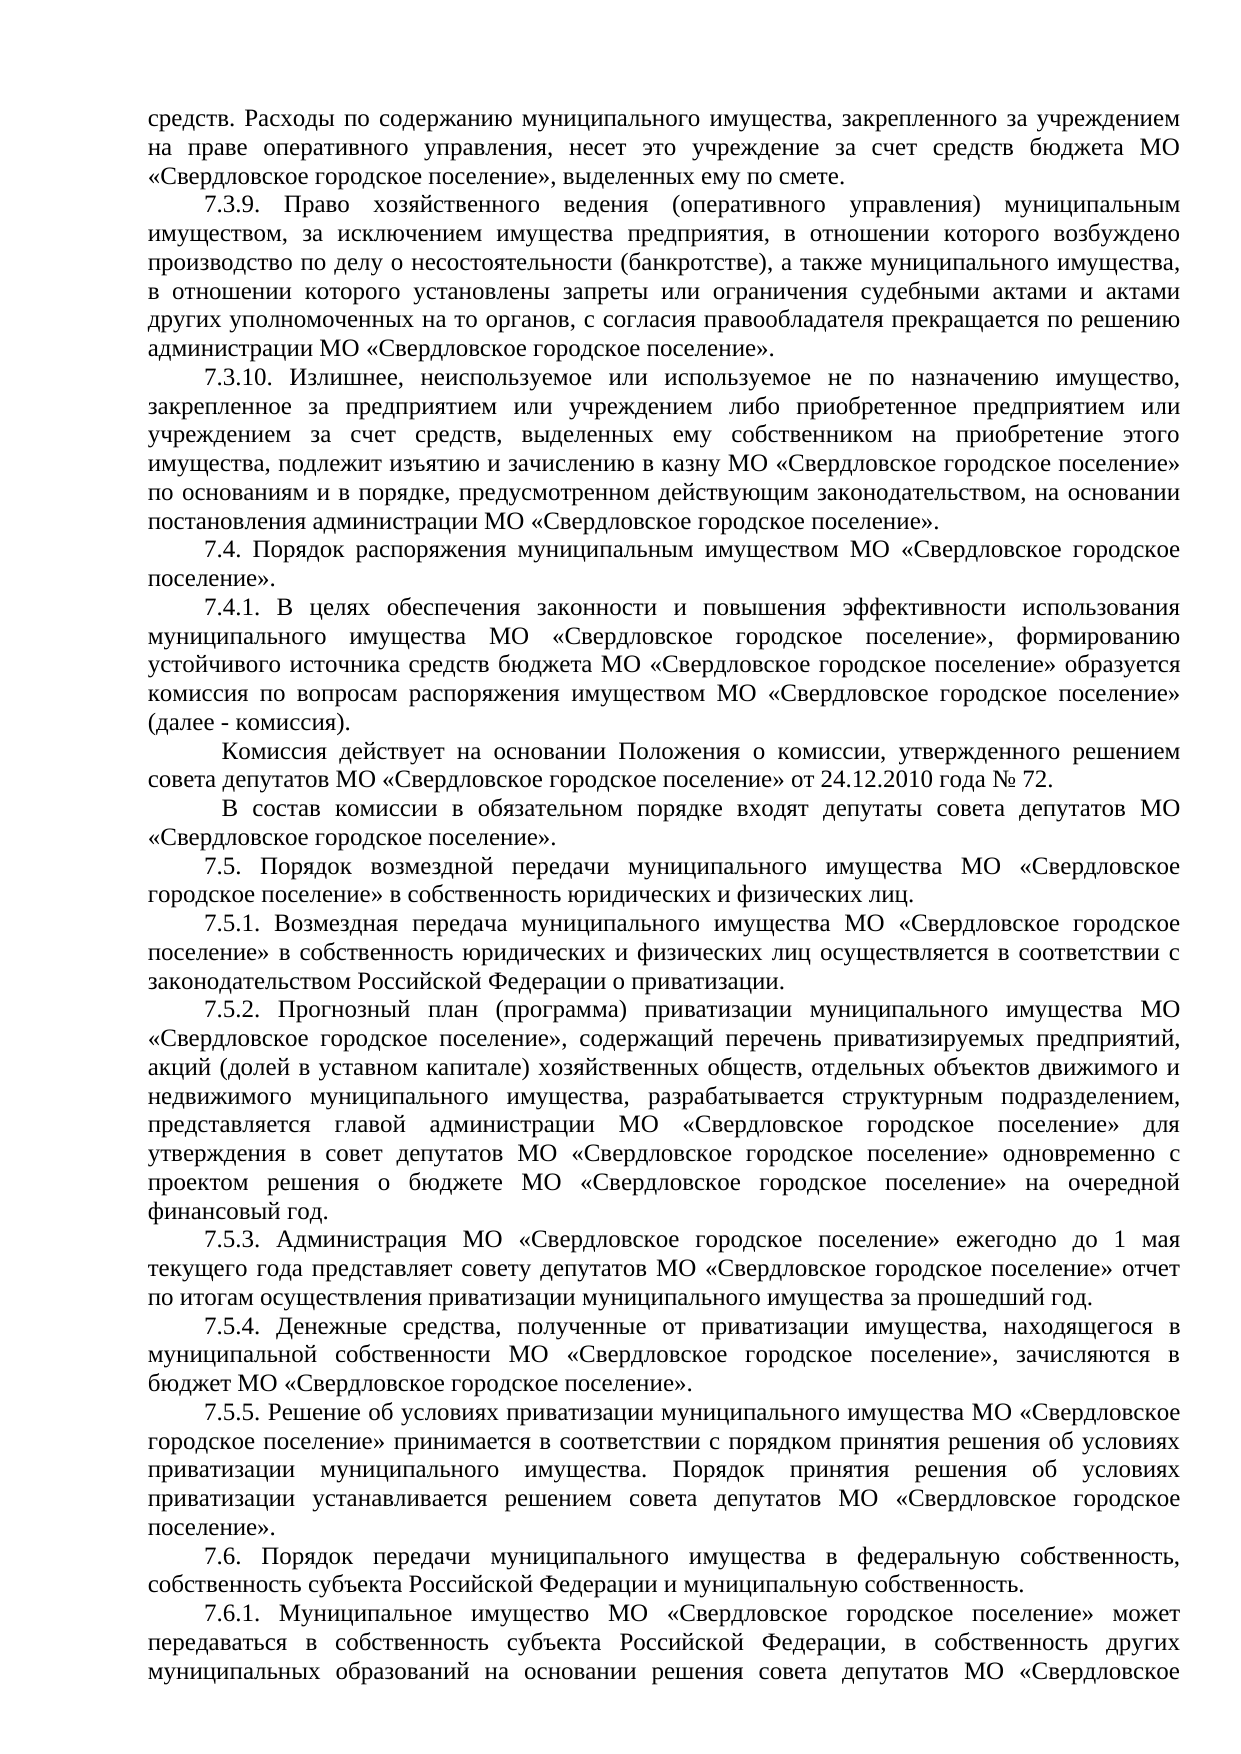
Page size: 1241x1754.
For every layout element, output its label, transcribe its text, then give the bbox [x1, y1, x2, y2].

text 7.3.9. Право хозяйственного ведения (оперативного управления) муниципальным имуществом, за исключением имущества предприятия, в отношении которого возбуждено производство по делу о несостоятельности (банкротстве), а также муниципального имущества, в отношении которого установлены запреты или ограничения судебными актами и актами других уполномоченных на то органов, с согласия правообладателя прекращается по решению администрации МО «Свердловское городское поселение». [148, 189, 1181, 362]
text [148, 1598, 1181, 1684]
text 7.5.4. Денежные средства, полученные от приватизации имущества, находящегося в муниципальной собственности МО «Свердловское городское поселение», зачисляются в бюджет МО «Свердловское городское поселение». [148, 1311, 1181, 1397]
text Комиссия действует на основании Положения о комиссии, утвержденного решением совета депутатов МО «Свердловское городское поселение» от 24.12.2010 года № 72. [148, 736, 1181, 793]
text 7.5.1. Возмездная передача муниципального имущества МО «Свердловское городское поселение» в собственность юридических и физических лиц осуществляется в соответствии с законодательством Российской Федерации о приватизации. [148, 908, 1181, 994]
text В состав комиссии в обязательном порядке входят депутаты совета депутатов МО «Свердловское городское поселение». [148, 793, 1181, 851]
text 7.5.2. Прогнозный план (программа) приватизации муниципального имущества МО «Свердловское городское поселение», содержащий перечень приватизируемых предприятий, акций (долей в уставном капитале) хозяйственных обществ, отдельных объектов движимого и недвижимого муниципального имущества, разрабатывается структурным подразделением, представляется главой администрации МО «Свердловское городское поселение» для утверждения в совет депутатов МО «Свердловское городское поселение» одновременно с проектом решения о бюджете МО «Свердловское городское поселение» на очередной финансовый год. [148, 994, 1181, 1224]
text 7.5.3. Администрация МО «Свердловское городское поселение» ежегодно до 1 мая текущего года представляет совету депутатов МО «Свердловское городское поселение» отчет по итогам осуществления приватизации муниципального имущества за прошедший год. [148, 1224, 1181, 1311]
text 7.4.1. В целях обеспечения законности и повышения эффективности использования муниципального имущества МО «Свердловское городское поселение», формированию устойчивого источника средств бюджета МО «Свердловское городское поселение» образуется комиссия по вопросам распоряжения имуществом МО «Свердловское городское поселение» (далее - комиссия). [148, 592, 1181, 736]
text 7.5.5. Решение об условиях приватизации муниципального имущества МО «Свердловское городское поселение» принимается в соответствии с порядком принятия решения об условиях приватизации муниципального имущества. Порядок принятия решения об условиях приватизации устанавливается решением совета депутатов МО «Свердловское городское поселение». [148, 1397, 1181, 1541]
text 7.6. Порядок передачи муниципального имущества в федеральную собственность, собственность субъекта Российской Федерации и муниципальную собственность. [148, 1541, 1181, 1598]
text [148, 103, 1181, 189]
text 7.5. Порядок возмездной передачи муниципального имущества МО «Свердловское городское поселение» в собственность юридических и физических лиц. [148, 851, 1181, 908]
text 7.4. Порядок распоряжения муниципальным имуществом МО «Свердловское городское поселение». [148, 534, 1181, 592]
text 7.3.10. Излишнее, неиспользуемое или используемое не по назначению имущество, закрепленное за предприятием или учреждением либо приобретенное предприятием или учреждением за счет средств, выделенных ему собственником на приобретение этого имущества, подлежит изъятию и зачислению в казну МО «Свердловское городское поселение» по основаниям и в порядке, предусмотренном действующим законодательством, на основании постановления администрации МО «Свердловское городское поселение». [148, 362, 1181, 534]
